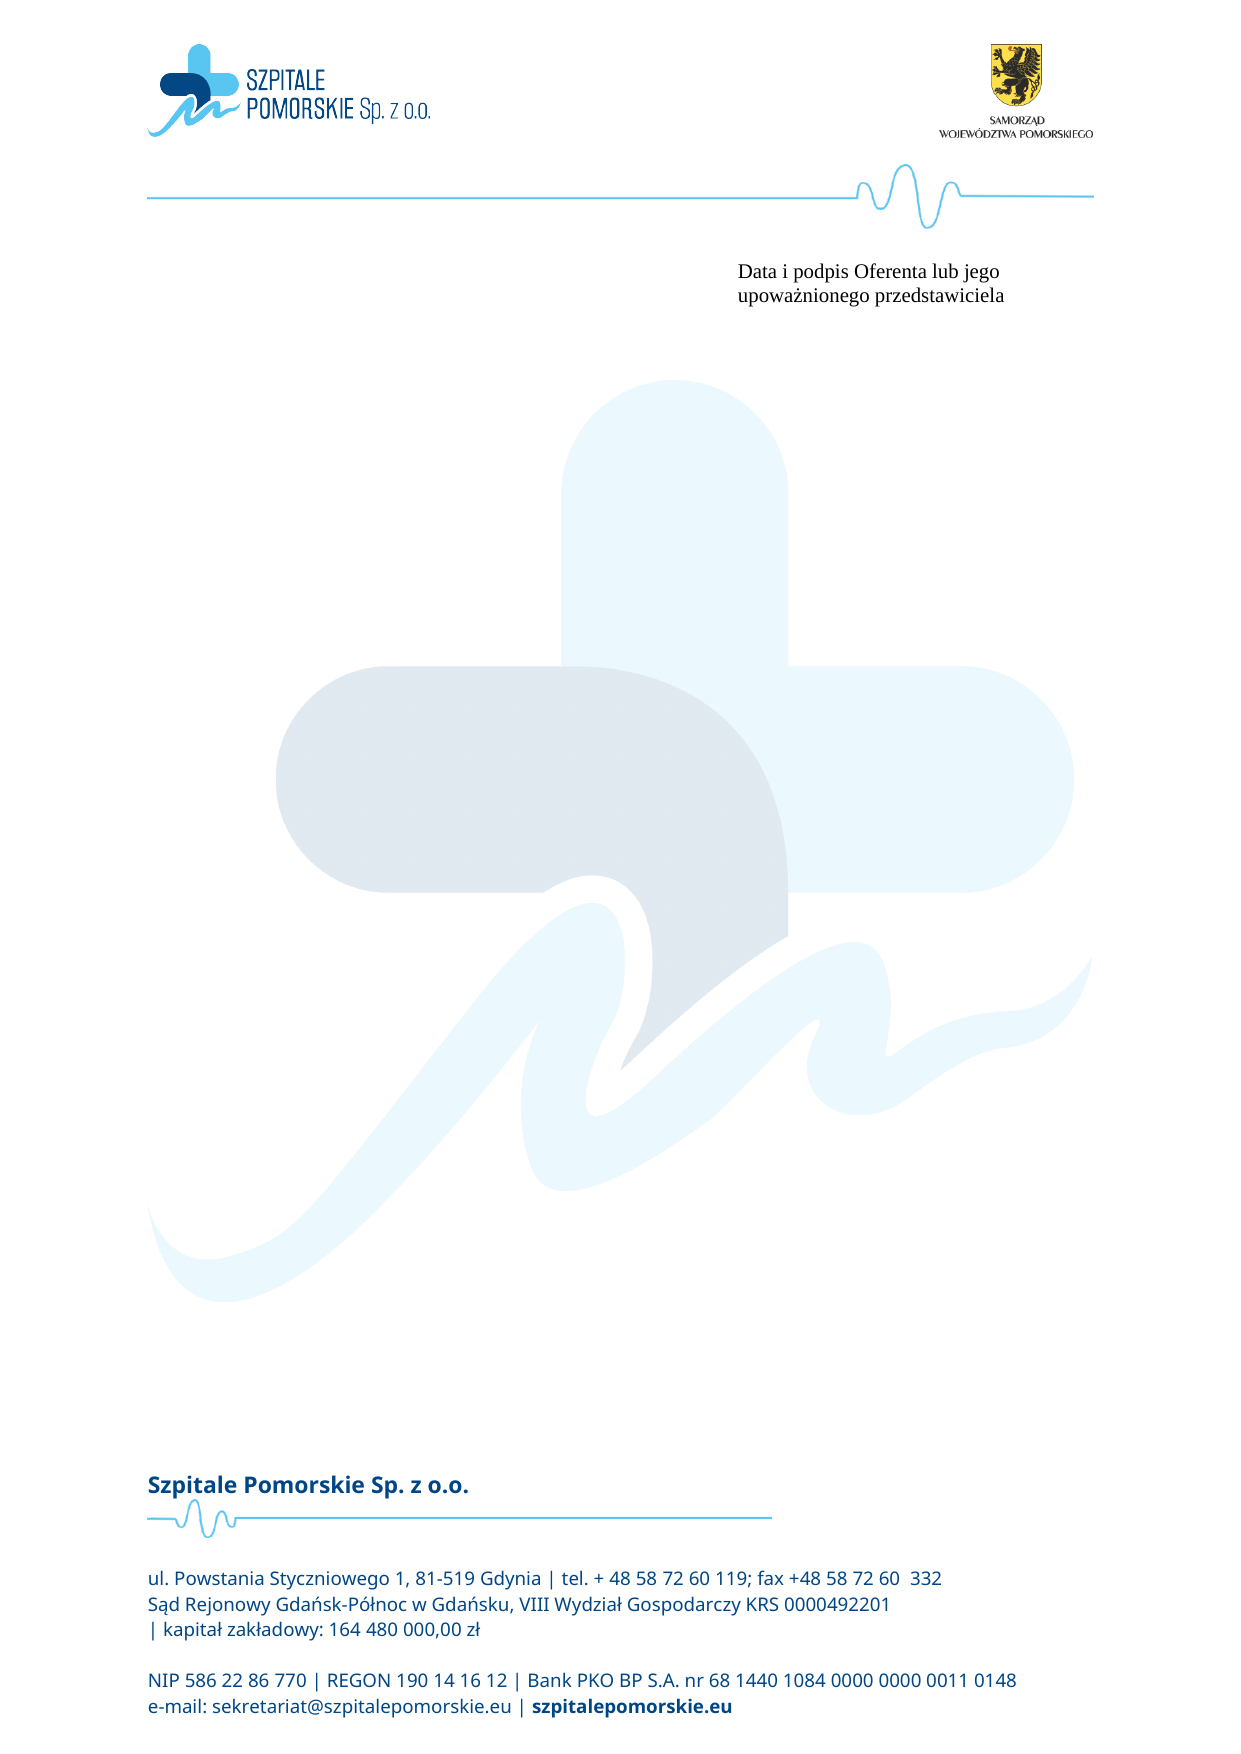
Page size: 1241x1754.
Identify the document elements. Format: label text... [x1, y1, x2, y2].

picture [147, 44, 431, 137]
picture [147, 1499, 772, 1538]
picture [147, 380, 1093, 1302]
picture [147, 164, 1094, 229]
picture [939, 44, 1093, 138]
text Data i podpis Oferenta lub jego upoważnionego przedstawiciela [738, 259, 1092, 307]
